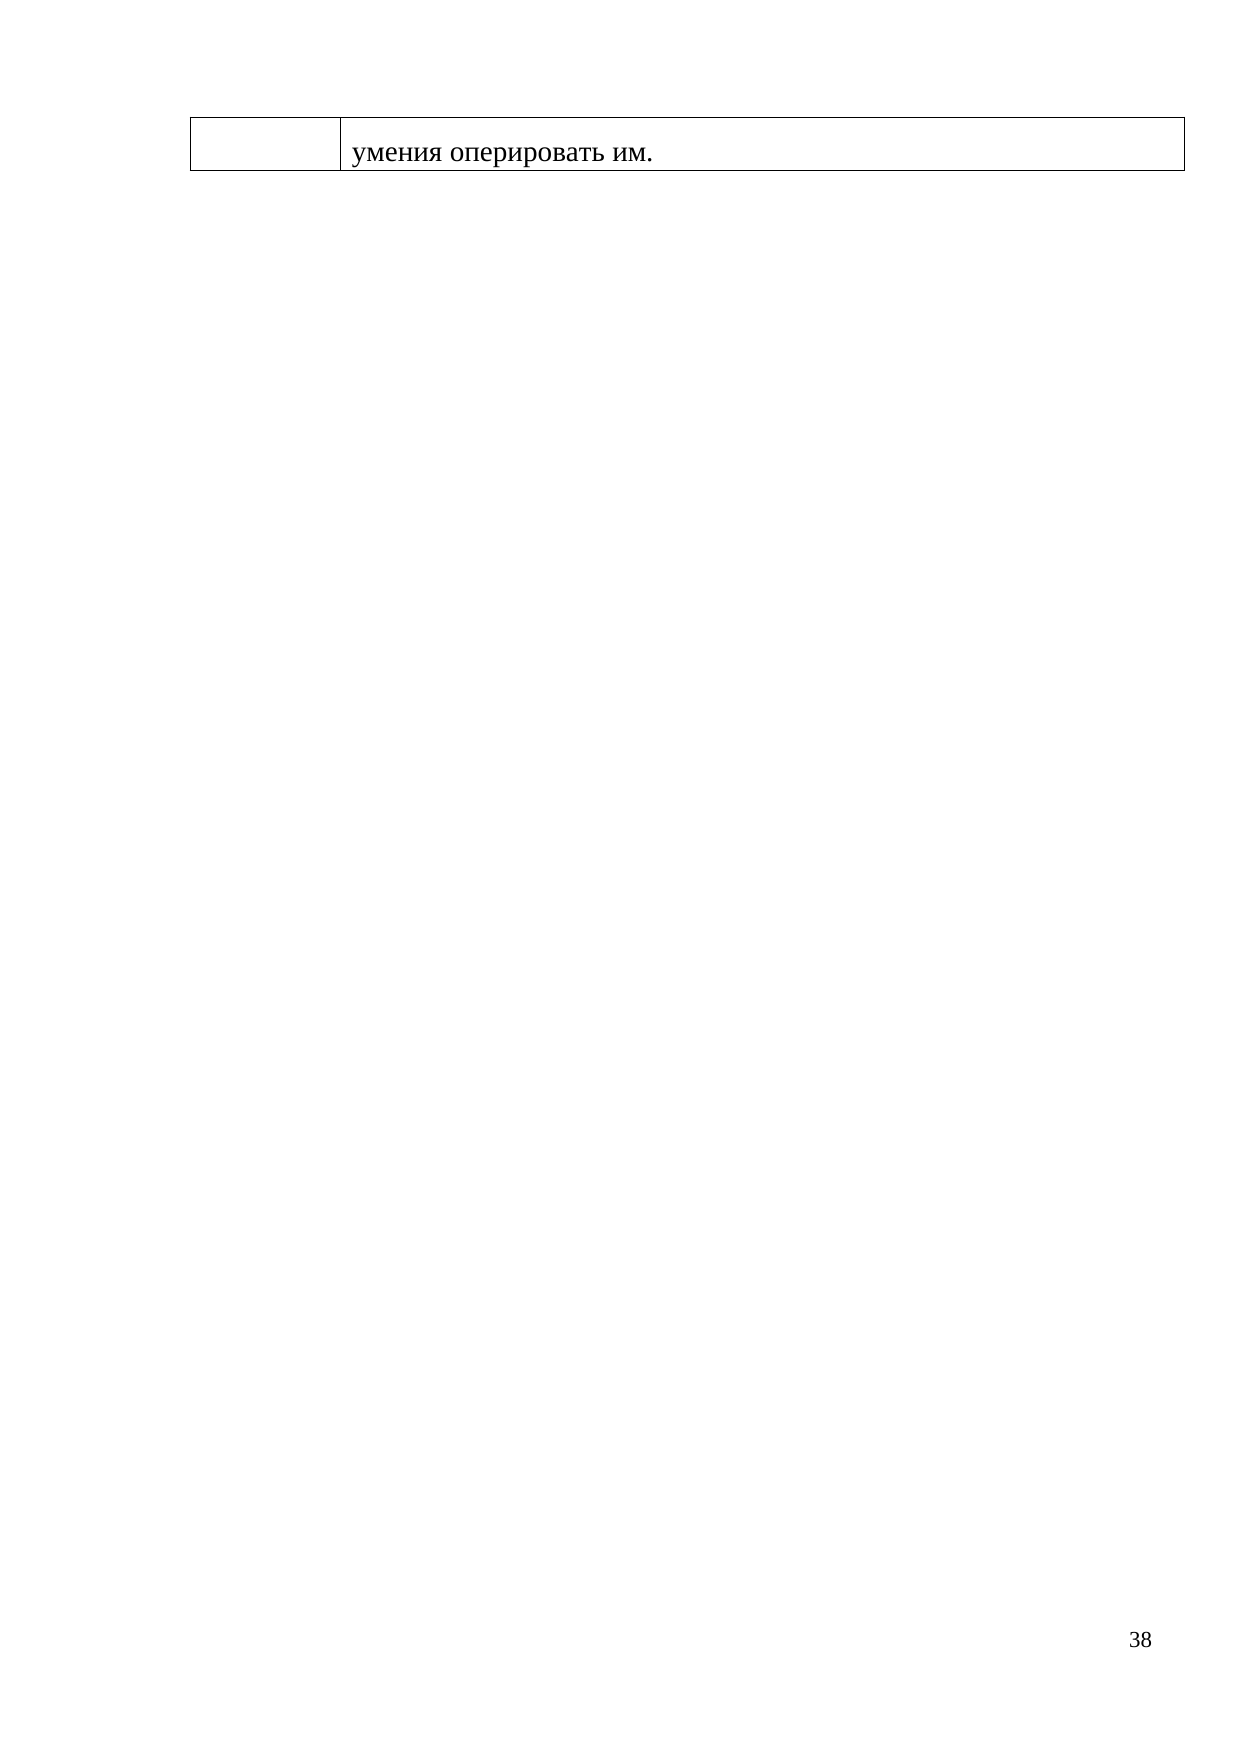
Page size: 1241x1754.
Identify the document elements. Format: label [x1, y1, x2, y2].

table_header [191, 118, 340, 170]
table_header [341, 118, 1184, 170]
